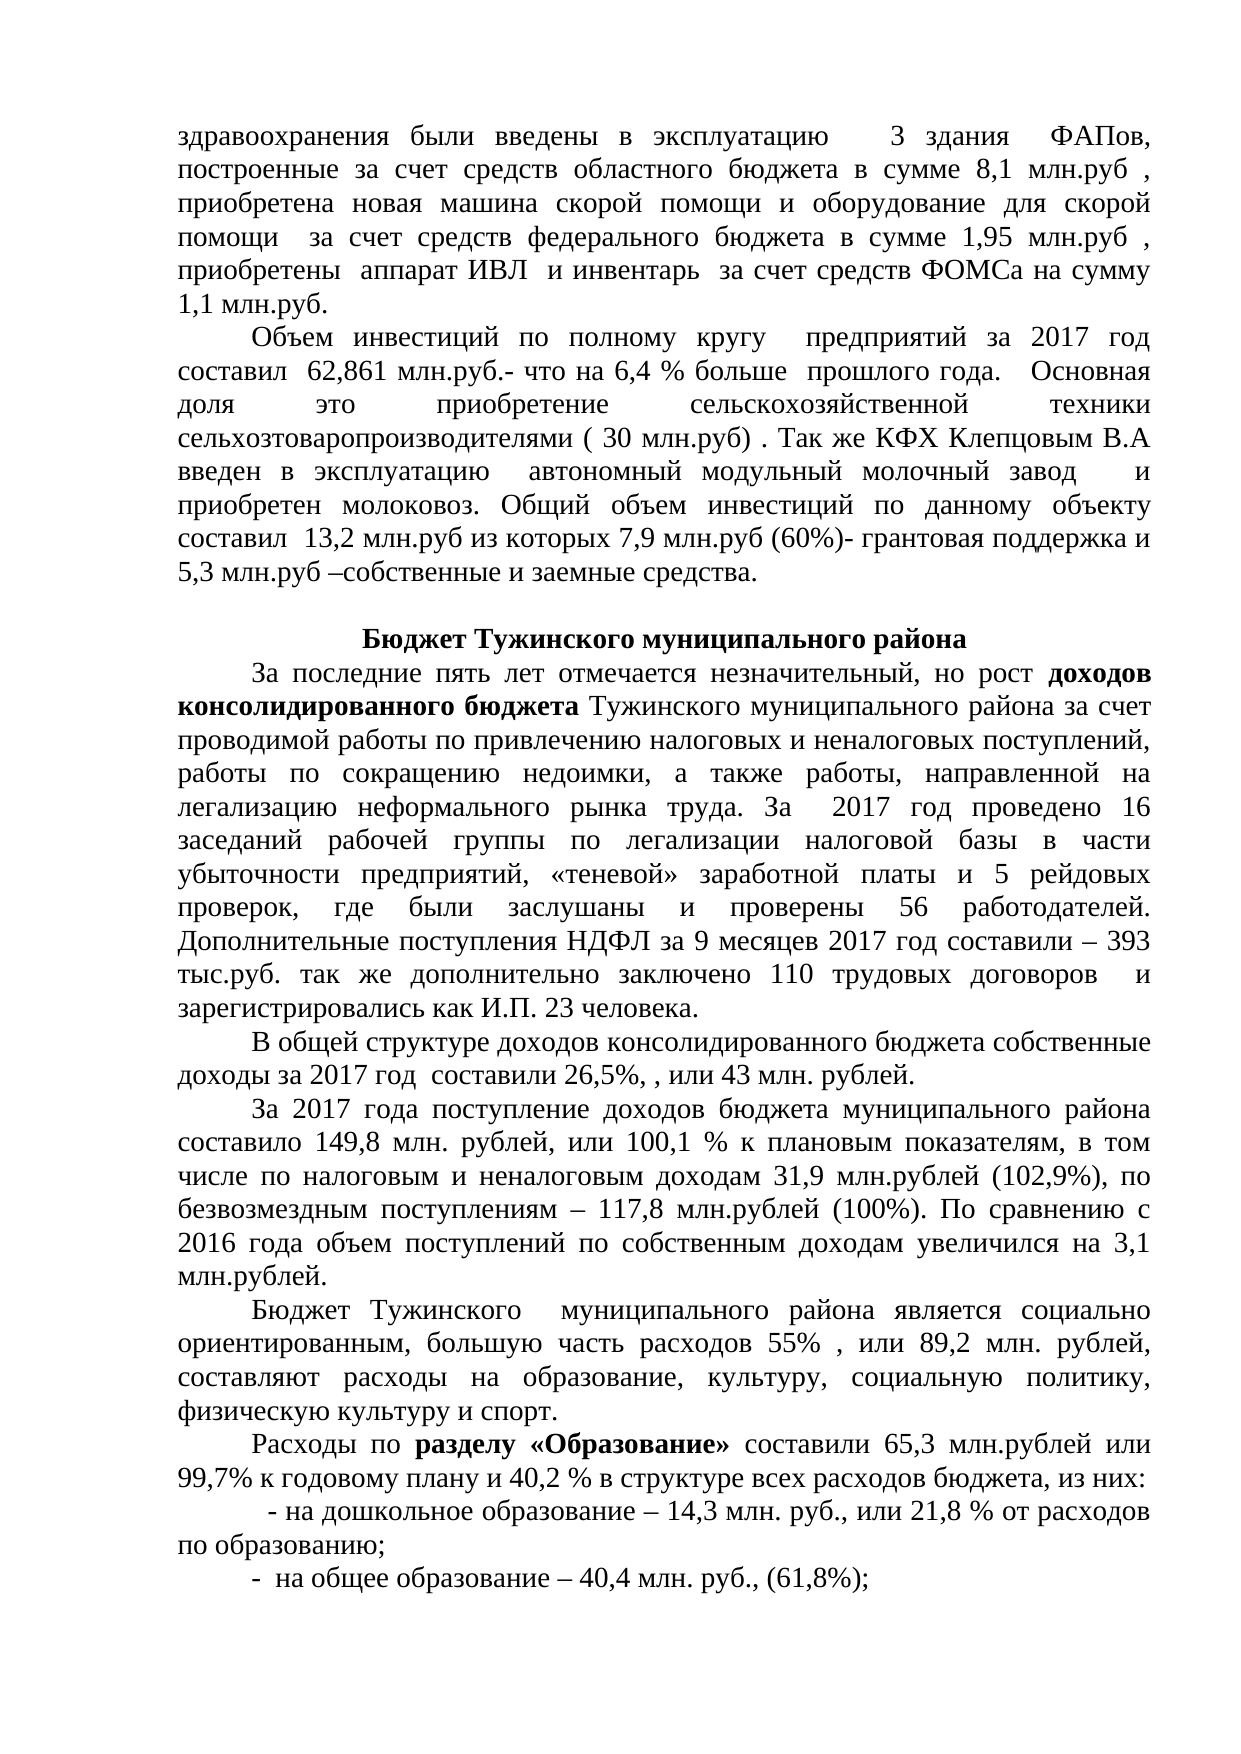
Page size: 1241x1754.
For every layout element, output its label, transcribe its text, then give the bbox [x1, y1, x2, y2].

text Расходы по разделу «Образование» составили 65,3 млн.рублей или 99,7% к годовому плану и 40,2 % в структуре всех расходов бюджета, из них: [177, 1426, 1152, 1493]
text За 2017 года поступление доходов бюджета муниципального района составило 149,8 млн. рублей, или 100,1 % к плановым показателям, в том числе по налоговым и неналоговым доходам 31,9 млн.рублей (102,9%), по безвозмездным поступлениям – 117,8 млн.рублей (100%). По сравнению с 2016 года объем поступлений по собственным доходам увеличился на 3,1 млн.рублей. [177, 1091, 1152, 1292]
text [177, 118, 1152, 319]
text - на общее образование – 40,4 млн. руб., (61,8%); [177, 1560, 1152, 1594]
text За последние пять лет отмечается незначительный, но рост доходов консолидированного бюджета Тужинского муниципального района за счет проводимой работы по привлечению налоговых и неналоговых поступлений, работы по сокращению недоимки, а также работы, направленной на легализацию неформального рынка труда. За 2017 год проведено 16 заседаний рабочей группы по легализации налоговой базы в части убыточности предприятий, «теневой» заработной платы и 5 рейдовых проверок, где были заслушаны и проверены 56 работодателей. Дополнительные поступления НДФЛ за 9 месяцев 2017 год составили – 393 тыс.руб. так же дополнительно заключено 110 трудовых договоров и зарегистрировались как И.П. 23 человека. [177, 655, 1152, 1024]
text - на дошкольное образование – 14,3 млн. руб., или 21,8 % от расходов по образованию; [177, 1493, 1152, 1560]
text Объем инвестиций по полному кругу предприятий за 2017 год составил 62,861 млн.руб.- что на 6,4 % больше прошлого года. Основная доля это приобретение сельскохозяйственной техники сельхозтоваропроизводителями ( 30 млн.руб) . Так же КФХ Клепцовым В.А введен в эксплуатацию автономный модульный молочный завод и приобретен молоковоз. Общий объем инвестиций по данному объекту составил 13,2 млн.руб из которых 7,9 млн.руб (60%)- грантовая поддержка и 5,3 млн.руб –собственные и заемные средства. [177, 319, 1152, 588]
text В общей структуре доходов консолидированного бюджета собственные доходы за 2017 год составили 26,5%, , или 43 млн. рублей. [177, 1024, 1152, 1091]
text Бюджет Тужинского муниципального района является социально ориентированным, большую часть расходов 55% , или 89,2 млн. рублей, составляют расходы на образование, культуру, социальную политику, физическую культуру и спорт. [177, 1292, 1152, 1426]
text Бюджет Тужинского муниципального района [177, 621, 1152, 655]
